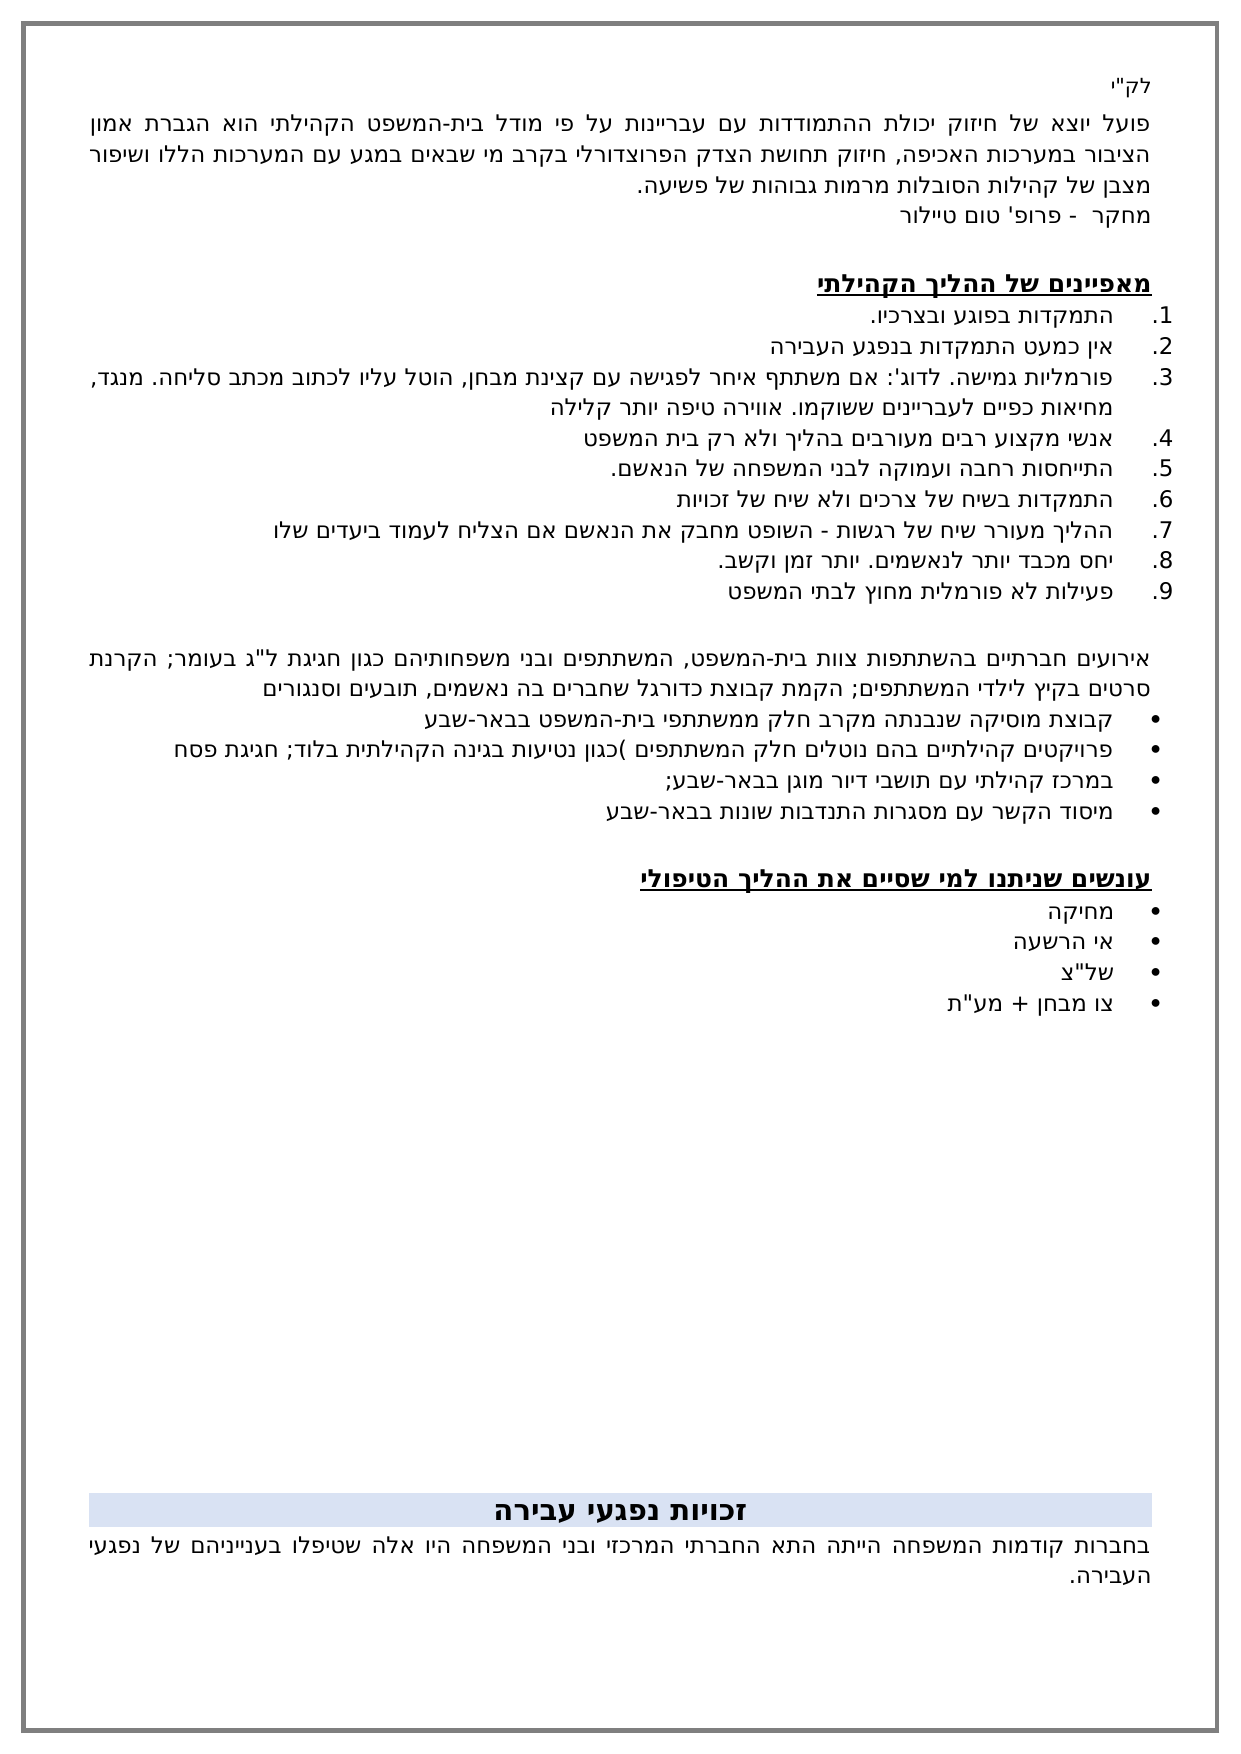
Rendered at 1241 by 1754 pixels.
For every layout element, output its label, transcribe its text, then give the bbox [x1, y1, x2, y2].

list במרכז קהילתי עם תושבי דיור מוגן בבאר-שבע; [89, 767, 1152, 794]
text בחברות קודמות המשפחה הייתה התא החברתי המרכזי ובני המשפחה היו אלה שטיפלו בענייניהם של נפגעי העבירה. [89, 1532, 1152, 1589]
list ההליך מעורר שיח של רגשות - השופט מחבק את הנאשם אם הצליח לעמוד ביעדים שלו [89, 517, 1152, 543]
list יחס מכבד יותר לנאשמים. יותר זמן וקשב. [89, 547, 1152, 574]
subtitle זכויות נפגעי עבירה [89, 1493, 1152, 1527]
list התייחסות רחבה ועמוקה לבני המשפחה של הנאשם. [89, 456, 1152, 482]
list פרויקטים קהילתיים בהם נוטלים חלק המשתתפים )כגון נטיעות בגינה הקהילתית בלוד; חגיגת פסח [89, 737, 1152, 763]
list של"צ [89, 959, 1152, 986]
list אנשי מקצוע רבים מעורבים בהליך ולא רק בית המשפט [89, 425, 1152, 452]
list צו מבחן + מע"ת [89, 990, 1152, 1016]
list פעילות לא פורמלית מחוץ לבתי המשפט [89, 578, 1152, 605]
subtitle מאפיינים של ההליך הקהילתי [89, 269, 1152, 298]
list התמקדות בשיח של צרכים ולא שיח של זכויות [89, 486, 1152, 513]
list אין כמעט התמקדות בנפגע העבירה [89, 333, 1152, 360]
list התמקדות בפוגע ובצרכיו. [89, 302, 1152, 329]
list פורמליות גמישה. לדוג': אם משתתף איחר לפגישה עם קצינת מבחן, הוטל עליו לכתוב מכתב סליחה. מנגד, מחיאות כפיים לעבריינים ששוקמו. אווירה טיפה יותר קלילה [89, 364, 1152, 421]
text פועל יוצא של חיזוק יכולת ההתמודדות עם עבריינות על פי מודל בית-המשפט הקהילתי הוא הגברת אמון הציבור במערכות האכיפה, חיזוק תחושת הצדק הפרוצדורלי בקרב מי שבאים במגע עם המערכות הללו ושיפור מצבן של קהילות הסובלות מרמות גבוהות של פשיעה. [89, 111, 1152, 198]
subtitle עונשים שניתנו למי שסיים את ההליך הטיפולי [89, 864, 1152, 893]
list מיסוד הקשר עם מסגרות התנדבות שונות בבאר-שבע [89, 798, 1152, 824]
list אי הרשעה [89, 928, 1152, 955]
list מחיקה [89, 898, 1152, 924]
text מחקר - פרופ' טום טיילור [89, 202, 1152, 229]
list קבוצת מוסיקה שנבנתה מקרב חלק ממשתתפי בית-המשפט בבאר-שבע [89, 706, 1152, 733]
text אירועים חברתיים בהשתתפות צוות בית-המשפט, המשתתפים ובני משפחותיהם כגון חגיגת ל"ג בעומר; הקרנת סרטים בקיץ לילדי המשתתפים; הקמת קבוצת כדורגל שחברים בה נאשמים, תובעים וסנגורים [89, 645, 1152, 702]
